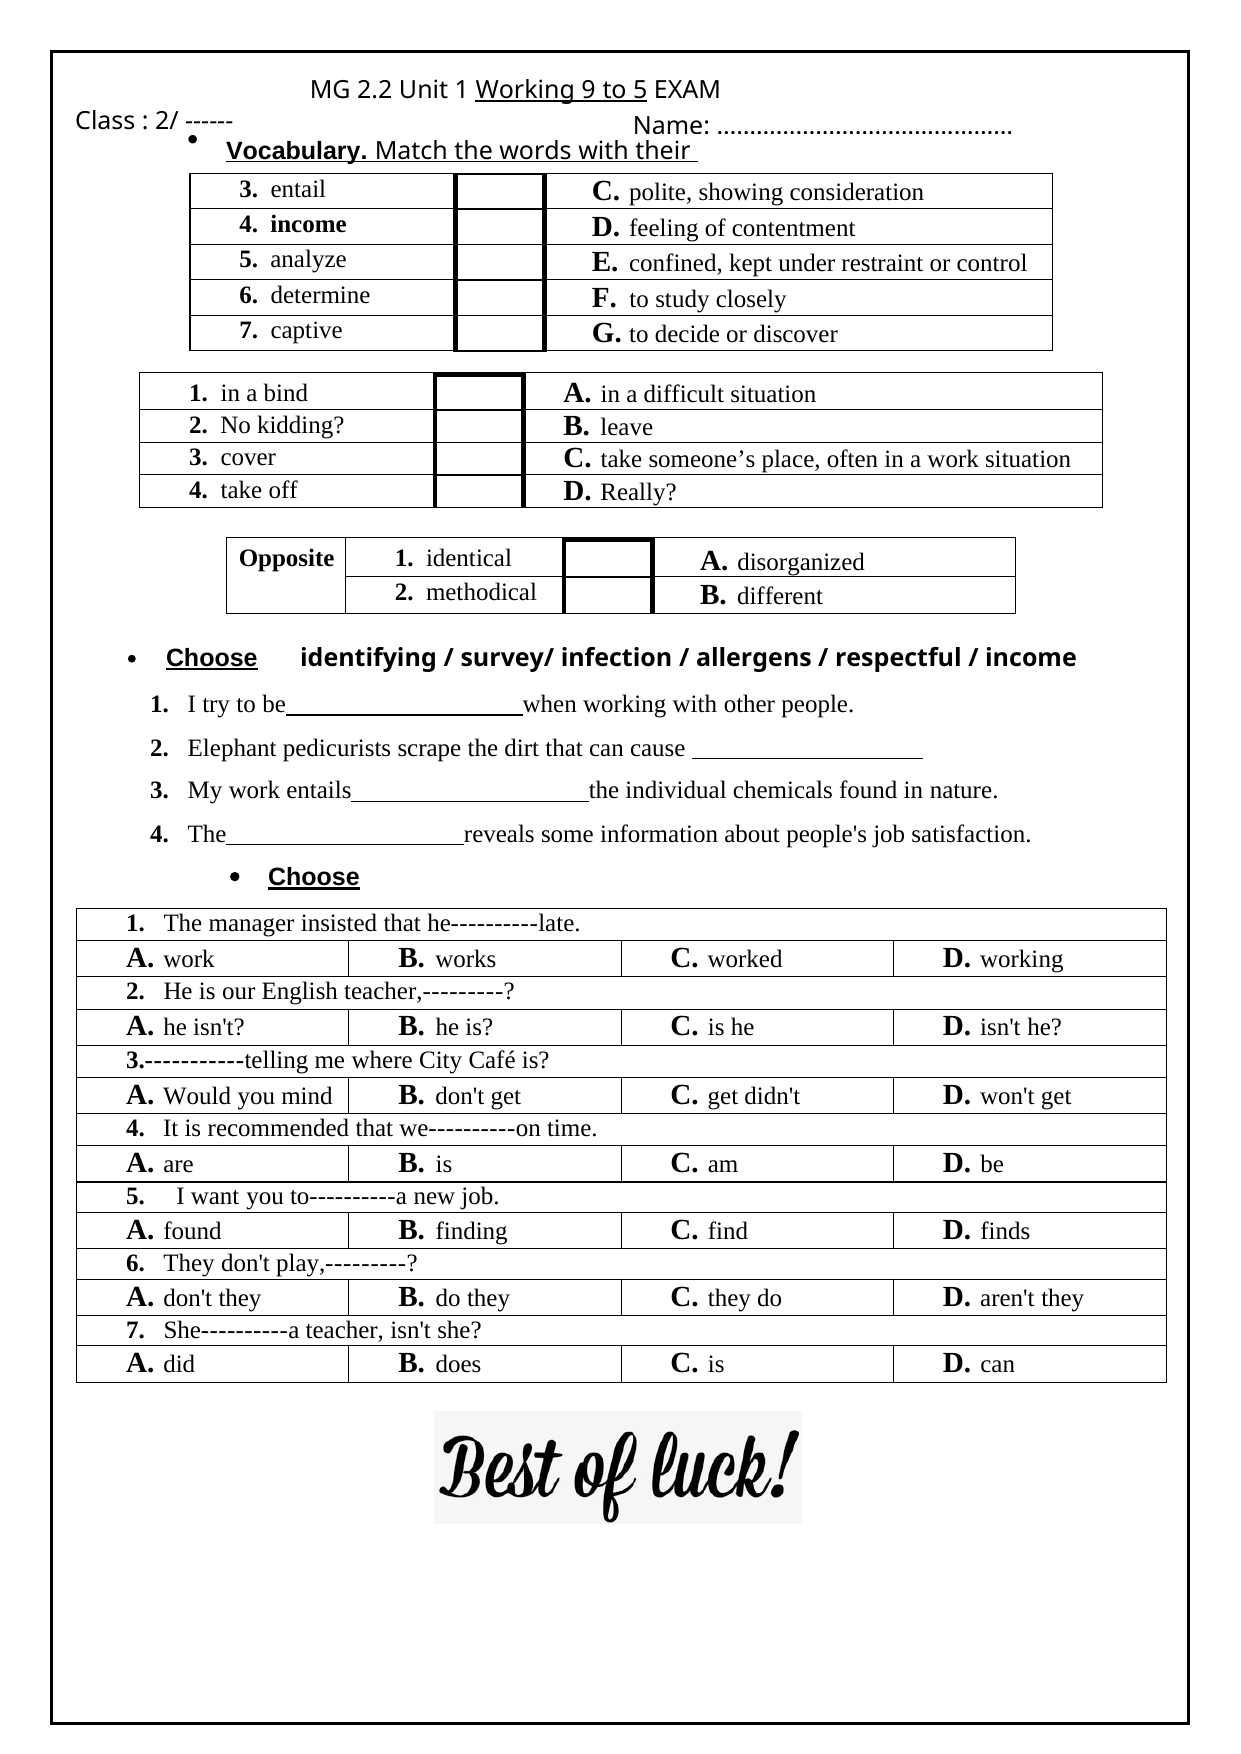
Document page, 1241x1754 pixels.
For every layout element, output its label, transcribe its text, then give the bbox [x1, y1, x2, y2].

table_header 1. The manager insisted that he late. [77, 909, 1166, 940]
table_cell A. work [77, 941, 348, 976]
table_cell B. he is? [349, 1010, 621, 1044]
table_cell 7. She a teacher, isn't she? [77, 1316, 1166, 1345]
table_cell 4. It is recommended that we on time. [77, 1114, 1166, 1145]
table_cell D. finds [894, 1213, 1166, 1248]
table_cell B. works [349, 941, 621, 976]
table_cell C. is he [622, 1010, 893, 1044]
list Elephant pedicurists scrape the dirt that can cause [150, 733, 1178, 761]
table_cell B. does [349, 1346, 621, 1382]
table_cell 7. captive [191, 316, 453, 350]
table_header 1. identical [346, 538, 562, 576]
table_cell A. he isn't? [77, 1010, 348, 1044]
table_header A. disorganized [655, 538, 1015, 576]
table_cell C. get didn't [622, 1078, 893, 1113]
table_cell B. do they [349, 1280, 621, 1315]
table_cell [566, 578, 650, 612]
table_cell [458, 175, 542, 208]
table_cell C. worked [622, 941, 893, 976]
list My work entails the individual chemicals found in nature. [150, 776, 1178, 804]
table_cell A. Would you mind [77, 1078, 348, 1113]
table_cell [458, 316, 542, 350]
table_cell 6. They don't play, ? [77, 1249, 1166, 1279]
table_cell C. is [622, 1346, 893, 1382]
table_header 1. in a bind [140, 373, 433, 409]
table_cell [437, 443, 521, 474]
list I try to be when working with other people. [150, 689, 1178, 718]
table_cell D. won't get [894, 1078, 1166, 1113]
table_cell D. Really? [526, 475, 1102, 507]
table_cell 2. He is our English teacher, ? [77, 977, 1166, 1008]
table_cell B. different [655, 577, 1015, 612]
table_header A. in a difficult situation [526, 373, 1102, 409]
table_cell D. can [894, 1346, 1166, 1382]
table_cell A. are [77, 1146, 348, 1181]
table_cell B. leave [526, 410, 1102, 442]
table_header [566, 542, 650, 576]
table_cell C. find [622, 1213, 893, 1248]
table_cell C. am [622, 1146, 893, 1181]
table_cell 3. telling me where City Café is? [77, 1046, 1166, 1077]
list Choose identifying / survey/ infection / allergens / respectful / income [128, 639, 1178, 673]
table_cell [437, 476, 521, 507]
table_cell 2. methodical [346, 577, 562, 612]
table_cell [458, 210, 542, 244]
table_cell G. to decide or discover [547, 316, 1052, 350]
table_cell A. don't they [77, 1280, 348, 1315]
table_cell 6. determine [191, 280, 453, 314]
table_cell D. working [894, 941, 1166, 976]
table_cell B. is [349, 1146, 621, 1181]
table_header [437, 377, 521, 409]
table_cell 5. analyze [191, 245, 453, 279]
table_cell [458, 245, 542, 279]
table_header Opposite [227, 538, 345, 612]
table_cell D. feeling of contentment [547, 209, 1052, 244]
table_cell 4. take off [140, 475, 433, 507]
table_cell A. did [77, 1346, 348, 1382]
table_cell [437, 411, 521, 442]
table_cell F. to study closely [547, 280, 1052, 314]
table_cell D. aren't they [894, 1280, 1166, 1315]
table_cell B. finding [349, 1213, 621, 1248]
list Choose [230, 862, 1178, 891]
table_cell A. found [77, 1213, 348, 1248]
table_cell E. confined, kept under restraint or control [547, 245, 1052, 279]
table_cell C. they do [622, 1280, 893, 1315]
table_cell 3. entail [191, 174, 453, 208]
table_cell D. isn't he? [894, 1010, 1166, 1044]
table_cell D. be [894, 1146, 1166, 1181]
table_cell 4. income [191, 209, 453, 244]
table_cell B. don't get [349, 1078, 621, 1113]
list The reveals some information about people's job satisfaction. [150, 819, 1178, 848]
table_cell 2. No kidding? [140, 410, 433, 442]
table_cell C. take someone’s place, often in a work situation [526, 443, 1102, 474]
table_cell C. polite, showing consideration [547, 174, 1052, 208]
table_cell 5. I want you to a new job. [77, 1183, 1166, 1212]
picture [434, 1411, 803, 1524]
table_cell 3. cover [140, 443, 433, 474]
table_cell [458, 281, 542, 314]
